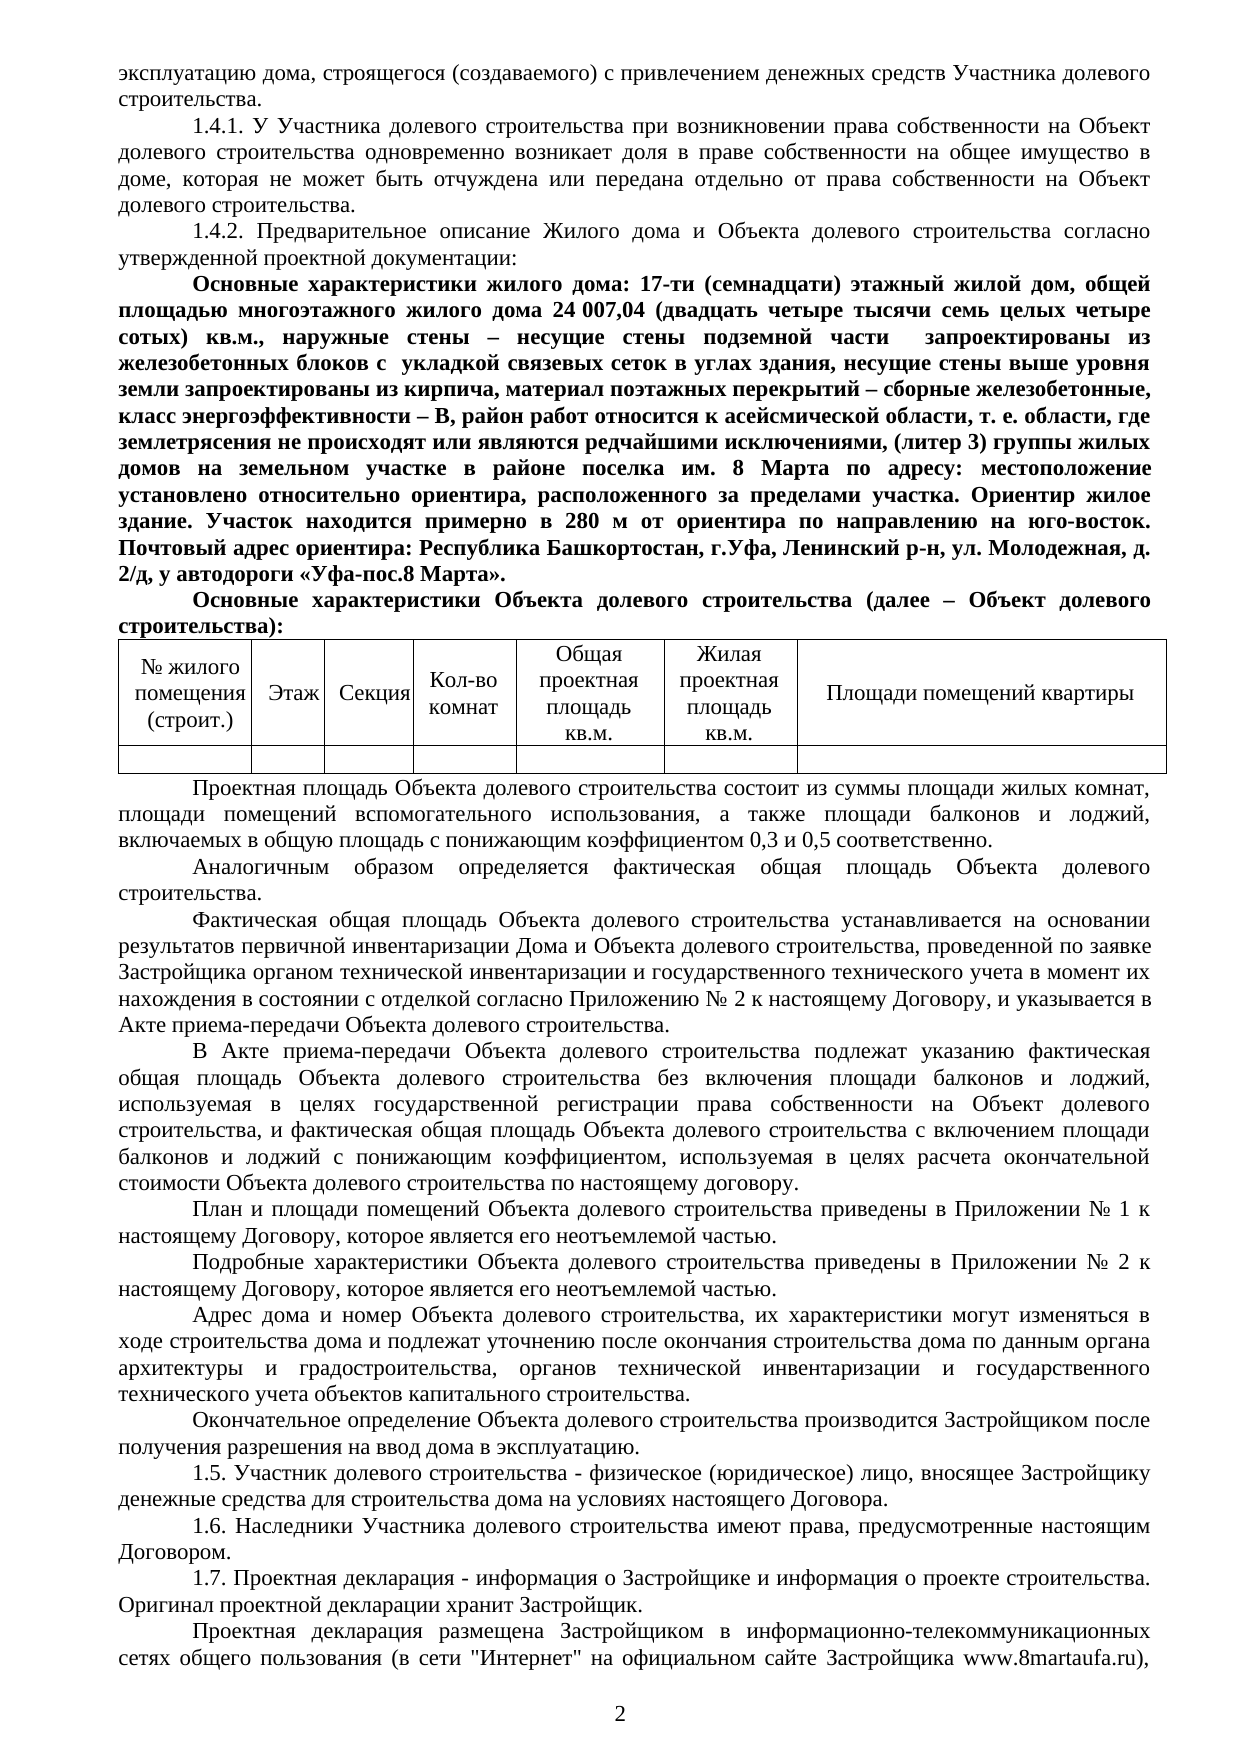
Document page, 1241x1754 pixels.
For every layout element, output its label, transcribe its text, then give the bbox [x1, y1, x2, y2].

text Окончательное определение Объекта долевого строительства производится Застройщиком после получения разрешения на ввод дома в эксплуатацию. [118, 1406, 1152, 1459]
text Адрес дома и номер Объекта долевого строительства, их характеристики могут изменяться в ходе строительства дома и подлежат уточнению после окончания строительства дома по данным органа архитектуры и градостроительства, органов технической инвентаризации и государственного технического учета объектов капитального строительства. [118, 1301, 1152, 1406]
text Подробные характеристики Объекта долевого строительства приведены в Приложении № 2 к настоящему Договору, которое является его неотъемлемой частью. [118, 1248, 1152, 1301]
table_header Площади помещений квартиры [798, 640, 1166, 745]
text В Акте приема-передачи Объекта долевого строительства подлежат указанию фактическая общая площадь Объекта долевого строительства без включения площади балконов и лоджий, используемая в целях государственной регистрации права собственности на Объект долевого строительства, и фактическая общая площадь Объекта долевого строительства с включением площади балконов и лоджий с понижающим коэффициентом, используемая в целях расчета окончательной стоимости Объекта долевого строительства по настоящему договору. [118, 1037, 1152, 1196]
text Аналогичным образом определяется фактическая общая площадь Объекта долевого строительства. [118, 853, 1152, 906]
text 1.5. Участник долевого строительства - физическое (юридическое) лицо, вносящее Застройщику денежные средства для строительства дома на условиях настоящего Договора. [118, 1459, 1152, 1512]
table_header Этаж [252, 640, 324, 745]
text План и площади помещений Объекта долевого строительства приведены в Приложении № 1 к настоящему Договору, которое является его неотъемлемой частью. [118, 1196, 1152, 1248]
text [118, 59, 1152, 112]
table_cell [119, 746, 251, 773]
table_cell [414, 746, 516, 773]
text 1.7. Проектная декларация - информация о Застройщике и информация о проекте строительства. Оригинал проектной декларации хранит Застройщик. [118, 1564, 1152, 1617]
text 1.4.2. Предварительное описание Жилого дома и Объекта долевого строительства согласно утвержденной проектной документации: [118, 217, 1152, 270]
table_header Кол-во комнат [414, 640, 516, 745]
text 1.6. Наследники Участника долевого строительства имеют права, предусмотренные настоящим Договором. [118, 1512, 1152, 1564]
table_cell [798, 746, 1166, 773]
table_cell [665, 746, 797, 773]
text Основные характеристики Объекта долевого строительства (далее – Объект долевого строительства): [118, 586, 1152, 639]
table_header Секция [325, 640, 413, 745]
table_cell [252, 746, 324, 773]
table_header Жилая проектная площадь кв.м. [665, 640, 797, 745]
table_cell [517, 746, 664, 773]
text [118, 1617, 1152, 1670]
table_header № жилого помещения (строит.) [119, 640, 251, 745]
text 1.4.1. У Участника долевого строительства при возникновении права собственности на Объект долевого строительства одновременно возникает доля в праве собственности на общее имущество в доме, которая не может быть отчуждена или передана отдельно от права собственности на Объект долевого строительства. [118, 112, 1152, 217]
text Фактическая общая площадь Объекта долевого строительства устанавливается на основании результатов первичной инвентаризации Дома и Объекта долевого строительства, проведенной по заявке Застройщика органом технической инвентаризации и государственного технического учета в момент их нахождения в состоянии с отделкой согласно Приложению № 2 к настоящему Договору, и указывается в Акте приема-передачи Объекта долевого строительства. [118, 906, 1152, 1037]
table_header Общая проектная площадь кв.м. [517, 640, 664, 745]
text Основные характеристики жилого дома: 17-ти (семнадцати) этажный жилой дом, общей площадью многоэтажного жилого дома 24 007,04 (двадцать четыре тысячи семь целых четыре сотых) кв.м., наружные стены – несущие стены подземной части запроектированы из железобетонных блоков с укладкой связевых сеток в углах здания, несущие стены выше уровня земли запроектированы из кирпича, материал поэтажных перекрытий – сборные железобетонные, класс энергоэффективности – В, район работ относится к асейсмической области, т. е. области, где землетрясения не происходят или являются редчайшими исключениями, (литер 3) группы жилых домов на земельном участке в районе поселка им. 8 Марта по адресу: местоположение установлено относительно ориентира, расположенного за пределами участка. Ориентир жилое здание. Участок находится примерно в 280 м от ориентира по направлению на юго-восток. Почтовый адрес ориентира: Республика Башкортостан, г.Уфа, Ленинский р-н, ул. Молодежная, д. 2/д, у автодороги «Уфа-пос.8 Марта». [118, 270, 1152, 586]
table_cell [325, 746, 413, 773]
text Проектная площадь Объекта долевого строительства состоит из суммы площади жилых комнат, площади помещений вспомогательного использования, а также площади балконов и лоджий, включаемых в общую площадь с понижающим коэффициентом 0,3 и 0,5 соответственно. [118, 774, 1152, 853]
